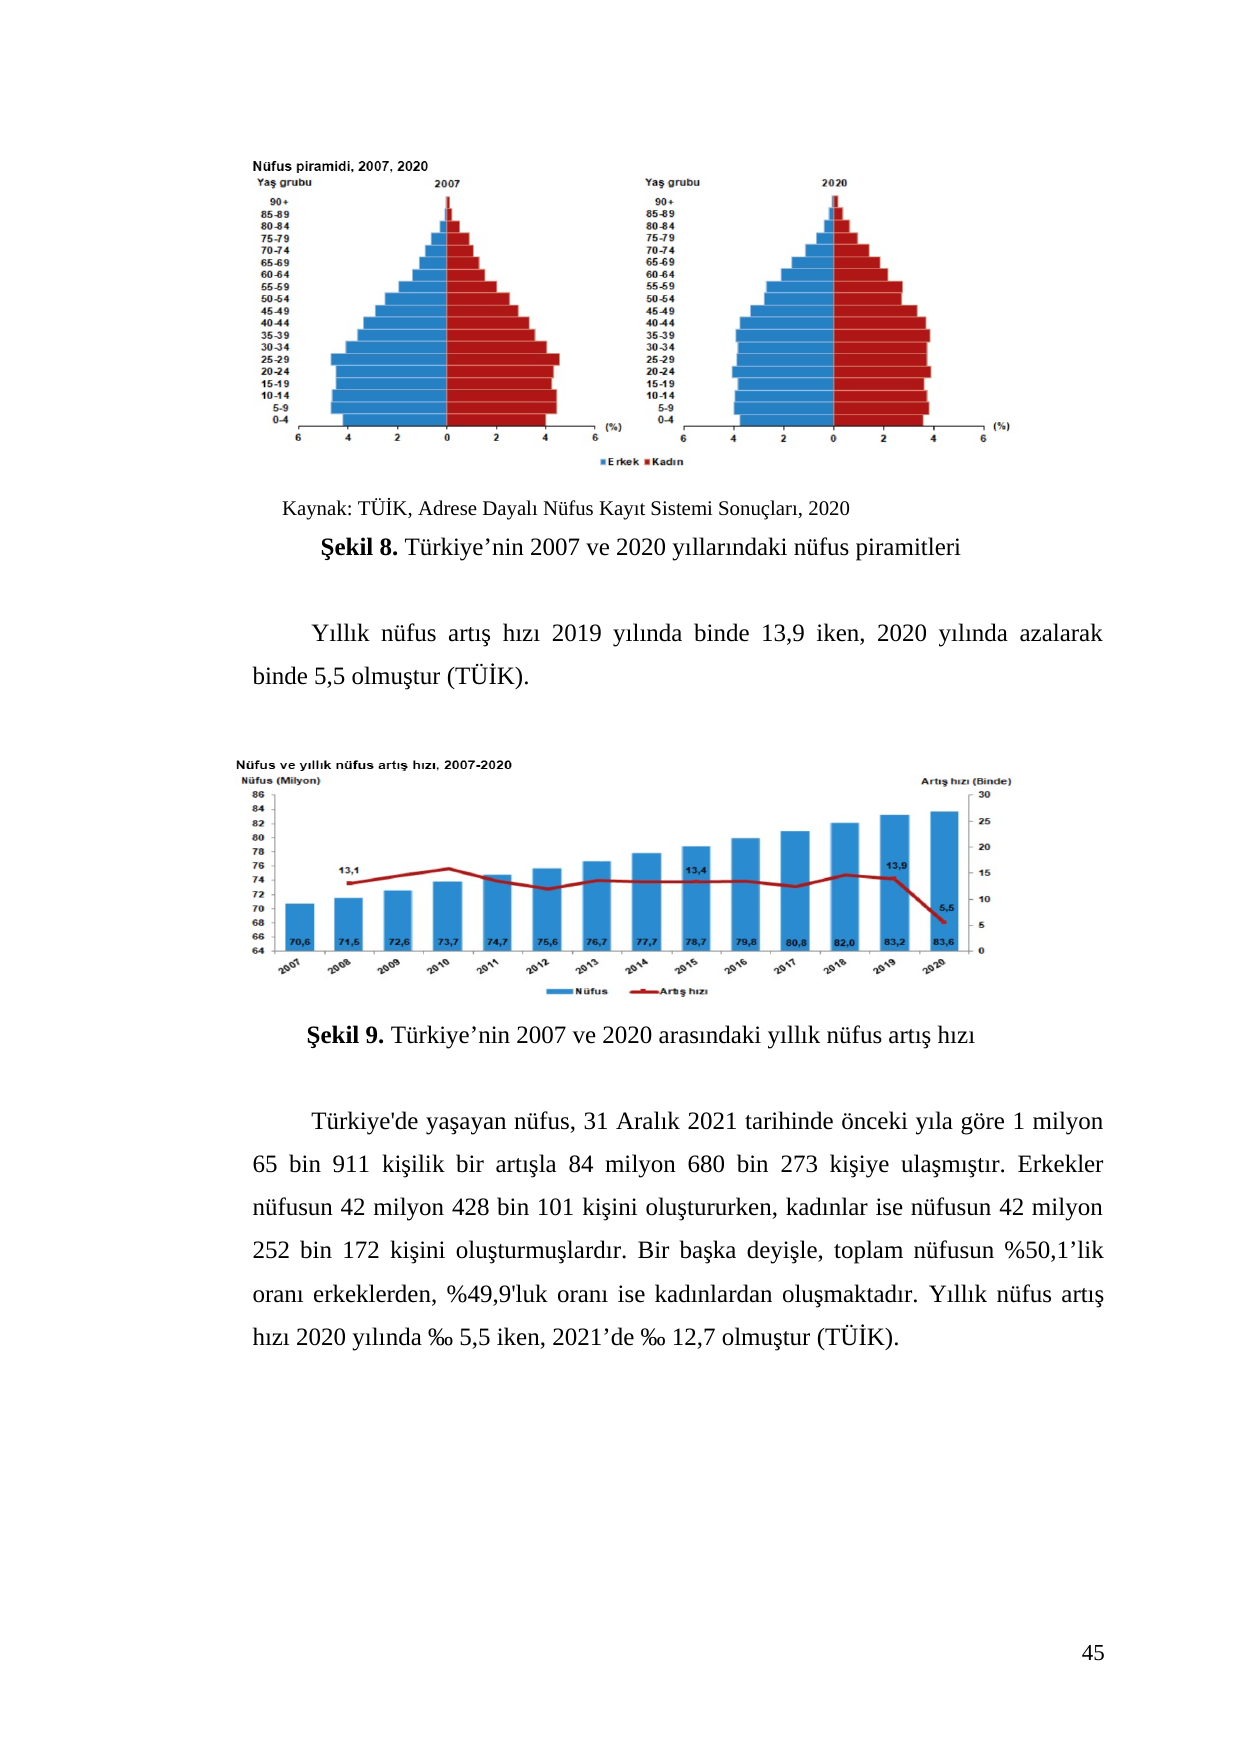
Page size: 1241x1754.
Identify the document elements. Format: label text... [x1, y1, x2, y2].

picture [230, 747, 1052, 1007]
text Şekil 9. Türkiye’nin 2007 ve 2020 arasındaki yıllık nüfus artış hızı [177, 1020, 1104, 1049]
text Şekil 8. Türkiye’nin 2007 ve 2020 yıllarındaki nüfus piramitleri [177, 532, 1104, 561]
text Türkiye'de yaşayan nüfus, 31 Aralık 2021 tarihinde önceki yıla göre 1 milyon 65 bin 911 kişilik bir artışla 84 milyon 680 bin 273 kişiye ulaşmıştır. Erkekler nüfusun 42 milyon 428 bin 101 kişini oluştururken, kadınlar ise nüfusun 42 milyon 252 bin 172 kişini oluşturmuşlardır. Bir başka deyişle, toplam nüfusun %50,1’lik oranı erkeklerden, %49,9'luk oranı ise kadınlardan oluşmaktadır. Yıllık nüfus artış hızı 2020 yılında ‰ 5,5 iken, 2021’de ‰ 12,7 olmuştur. [252, 1106, 1104, 1351]
text Kaynak: TÜİK, Adrese Dayalı Nüfus Kayıt Sistemi Sonuçları, 2020 [252, 496, 1104, 520]
text Yıllık nüfus artış hızı 2019 yılında binde 13,9 iken, 2020 yılında azalarak binde 5,5 olmuştur. [252, 618, 1104, 690]
picture [206, 147, 1076, 483]
